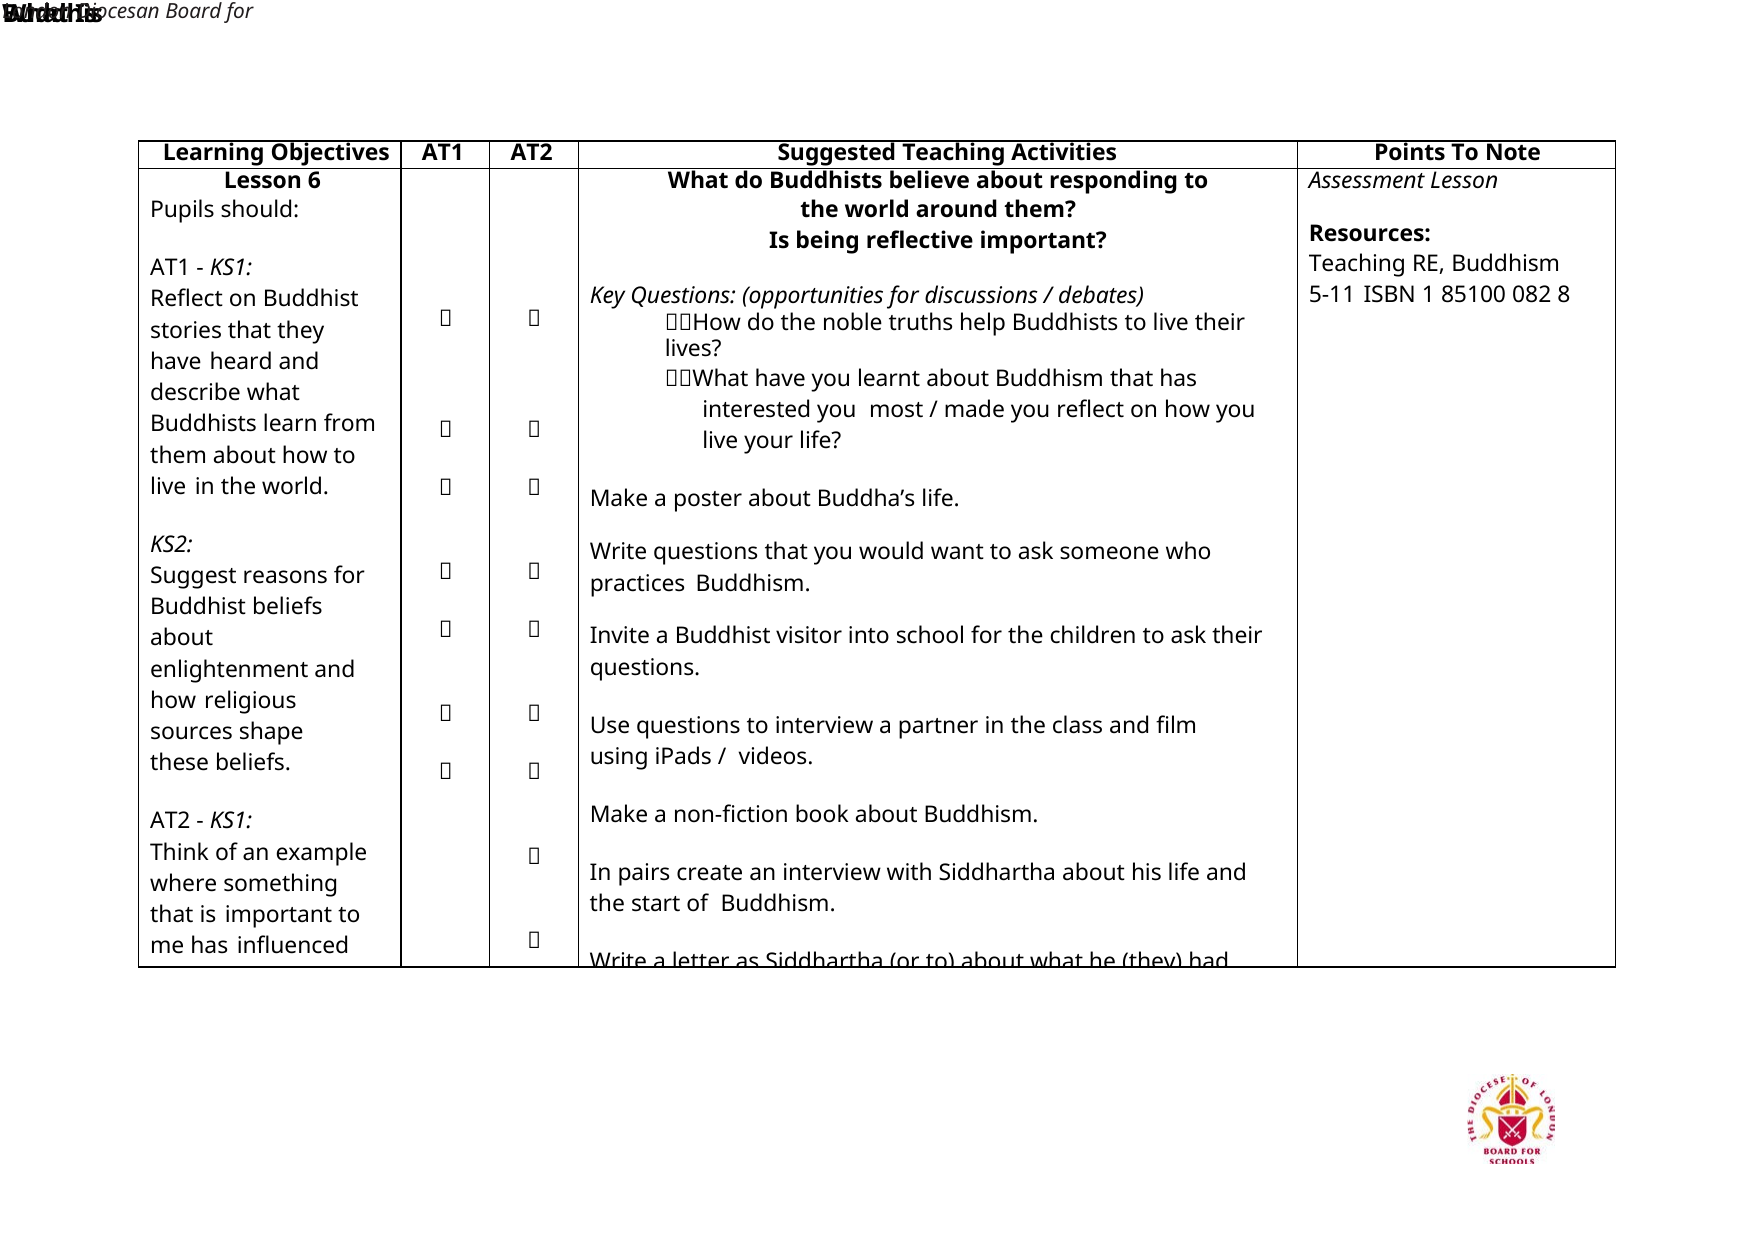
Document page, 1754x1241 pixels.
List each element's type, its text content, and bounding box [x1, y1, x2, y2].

table_cell Lesson 6 Pupils should: AT1 - KS1: Reflect on Buddhist stories that they have heard and describe what Buddhists learn from them about how to live in the world. KS2: Suggest reasons for Buddhist beliefs about enlightenment and how religious sources shape these beliefs. AT2 - KS1: Think of an example where something that is important to me has influenced the way I have thought and behaved. KS2: Ask questions about things that are important to them and other people and understand [139, 169, 400, 966]
table_cell        [402, 169, 489, 966]
table_header Suggested Teaching Activities [579, 142, 1297, 168]
table_header AT1 [402, 142, 489, 168]
table_header Learning Objectives [139, 142, 400, 168]
table_header AT2 [490, 142, 578, 168]
table_cell          [490, 169, 578, 966]
table_cell What do Buddhists believe about responding to the world around them? Is being reflective important? Key Questions: (opportunities for discussions / debates) How do the noble truths help Buddhists to live their lives? What have you learnt about Buddhism that has interested you most / made you reflect on how you live your life? Make a poster about Buddha’s life. Write questions that you would want to ask someone who practices Buddhism. Invite a Buddhist visitor into school for the children to ask their questions. Use questions to interview a partner in the class and film using iPads / videos. Make a non-fiction book about Buddhism. In pairs create an interview with Siddhartha about his life and the start of Buddhism. Write a letter as Siddhartha (or to) about what he (they) had learnt and advice to others about how to live the middle path. Create a board game to reach enlightenment. [579, 169, 1297, 966]
table_header Points To Note [1298, 142, 1615, 168]
table_cell Assessment Lesson Resources: Teaching RE, Buddhism 5-11 ISBN 1 85100 082 8 [1298, 169, 1615, 966]
picture [1467, 1074, 1555, 1164]
